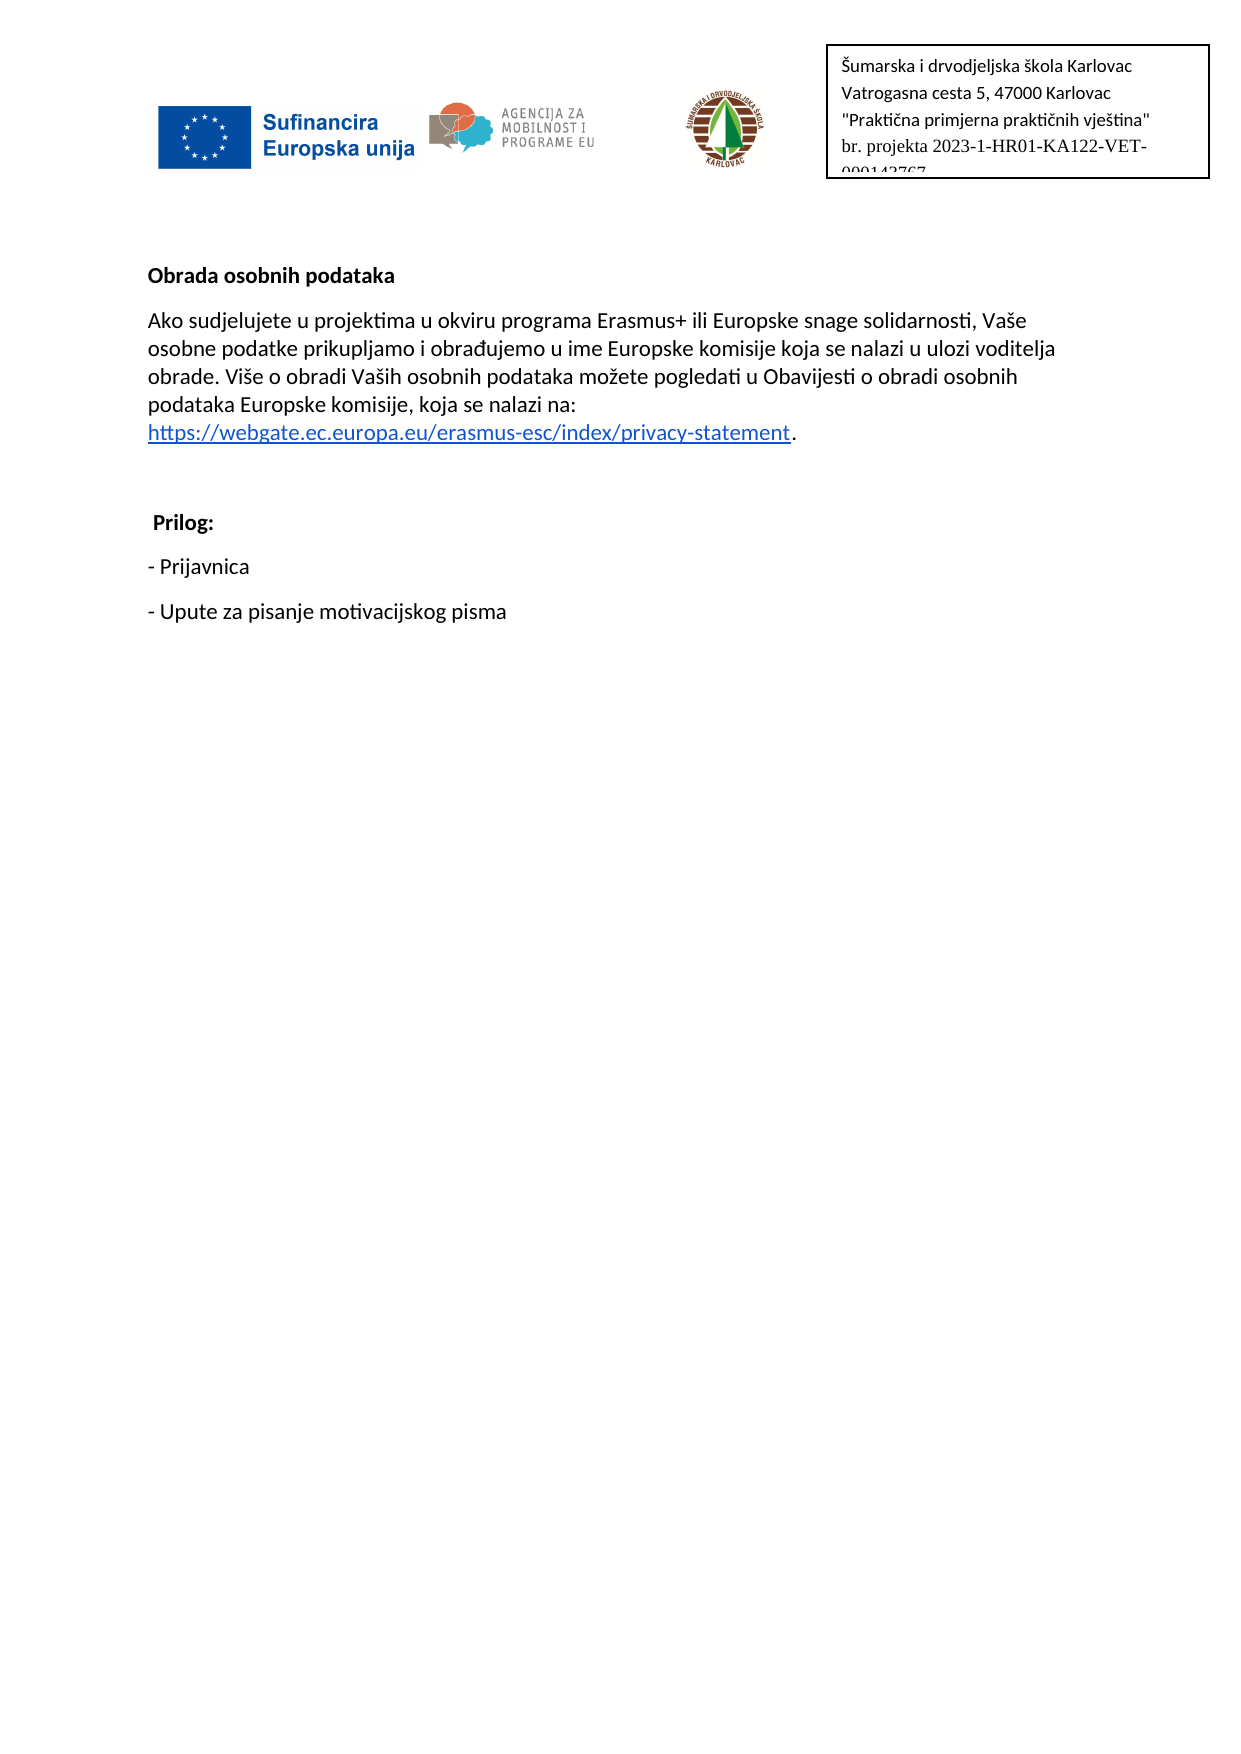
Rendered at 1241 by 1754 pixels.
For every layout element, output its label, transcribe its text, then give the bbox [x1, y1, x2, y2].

text Ako sudjelujete u projektima u okviru programa Erasmus+ ili Europske snage solidarnosti, Vaše osobne podatke prikupljamo i obrađujemo u ime Europske komisije koja se nalazi u ulozi voditelja obrade. Više o obradi Vaših osobnih podataka možete pogledati u Obavijesti o obradi osobnih podataka Europske komisije, koja se nalazi na: https://webgate.ec.europa.eu/erasmus-esc/index/privacy-statement. [148, 306, 1093, 446]
picture [147, 73, 633, 173]
text Prilog: [148, 508, 1093, 536]
picture [684, 87, 768, 173]
text - Upute za pisanje motivacijskog pisma [148, 597, 1093, 625]
text - Prijavnica [148, 552, 1093, 580]
text Obrada osobnih podataka [148, 262, 1093, 289]
